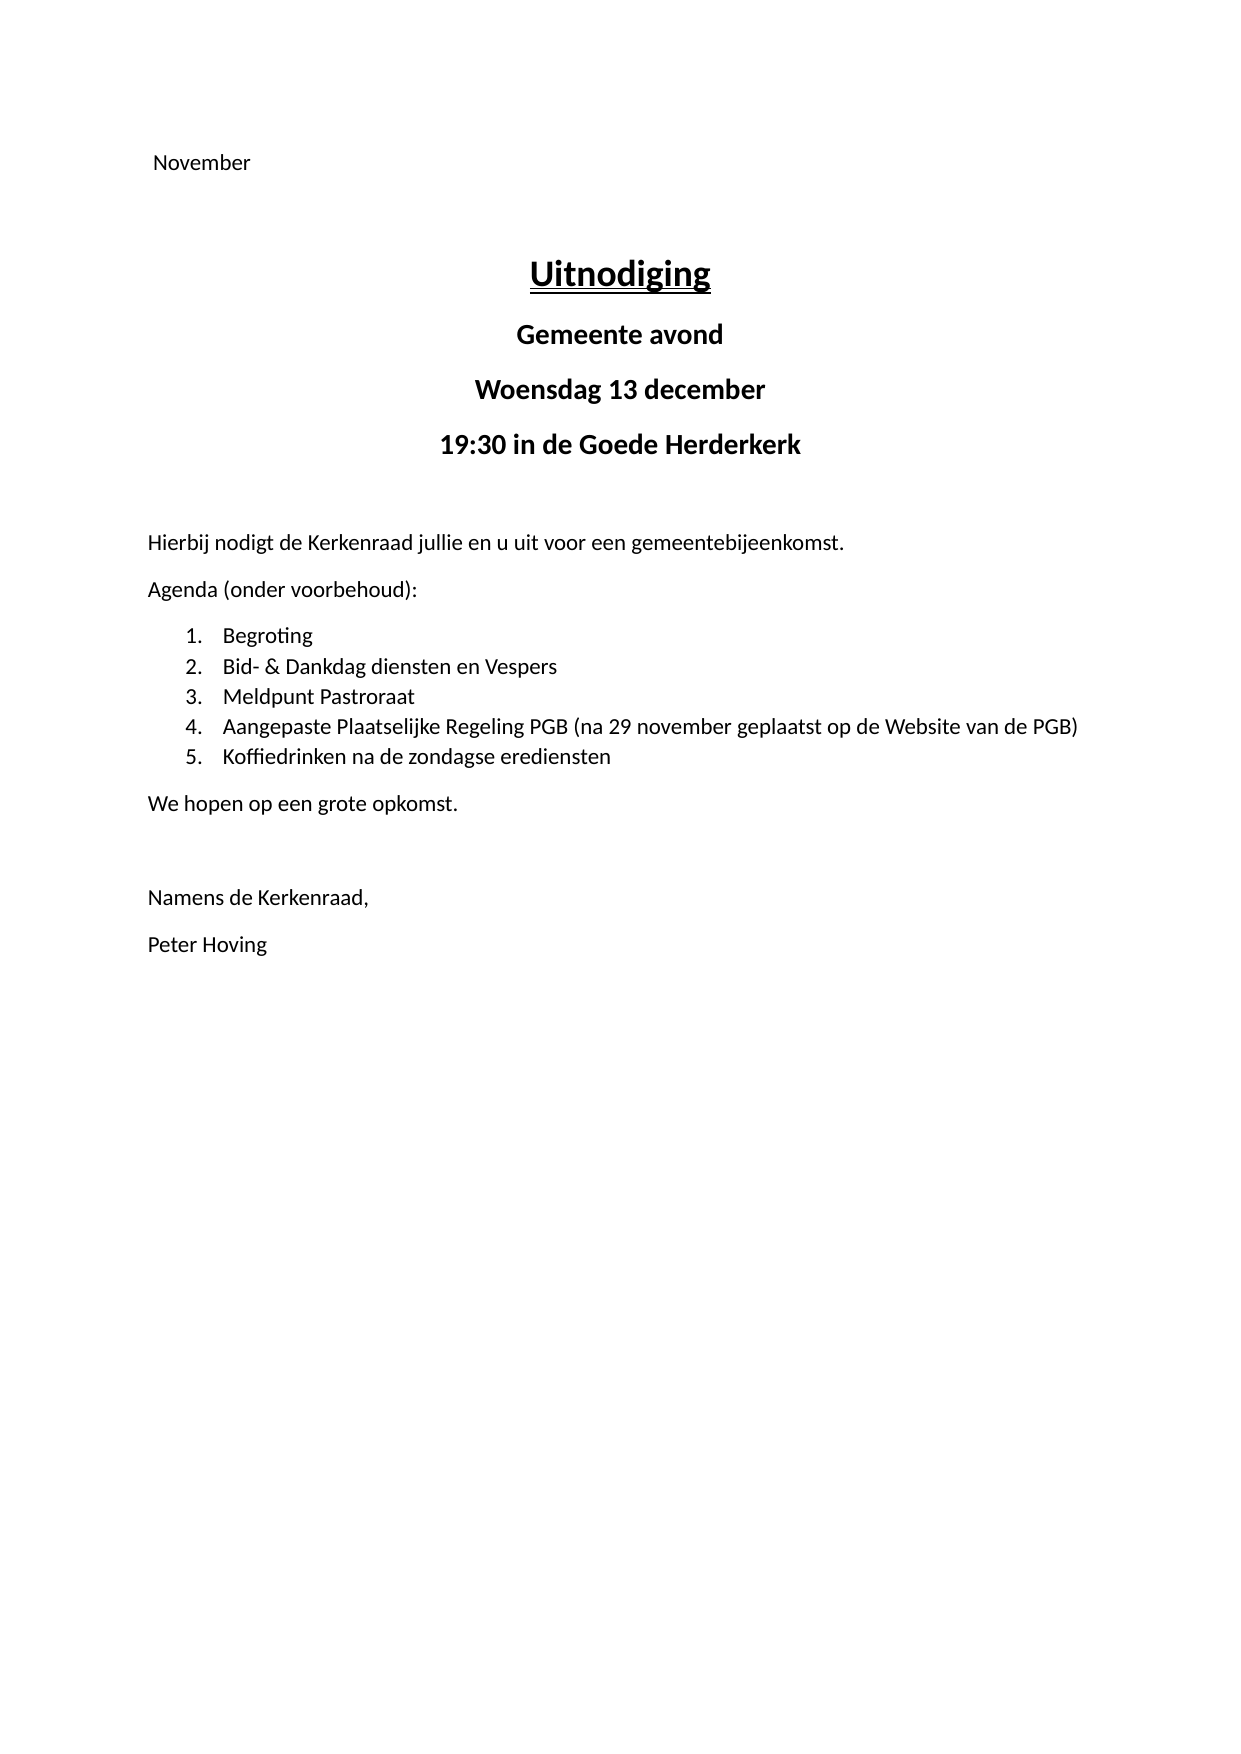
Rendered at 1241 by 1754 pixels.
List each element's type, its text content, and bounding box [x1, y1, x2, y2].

text Hierbij nodigt de Kerkenraad jullie en u uit voor een gemeentebijeenkomst. [148, 528, 1093, 556]
list Aangepaste Plaatselijke Regeling PGB (na 29 november geplaatst op de Website van de PGB) [185, 712, 1093, 740]
list Bid- & Dankdag diensten en Vespers [185, 652, 1093, 680]
list Meldpunt Pastroraat [185, 682, 1093, 710]
text Namens de Kerkenraad, [148, 883, 1093, 911]
list Begroting [185, 622, 1093, 650]
text Gemeente avond [148, 316, 1093, 351]
text Peter Hoving [148, 930, 1093, 958]
text Uitnodiging [148, 249, 1093, 295]
list Koffiedrinken na de zondagse erediensten [185, 742, 1093, 771]
text Woensdag 13 december [148, 371, 1093, 406]
text We hopen op een grote opkomst. [148, 789, 1093, 817]
text November [148, 148, 1093, 176]
text Agenda (onder voorbehoud): [148, 575, 1093, 603]
text 19:30 in de Goede Herderkerk [148, 426, 1093, 462]
